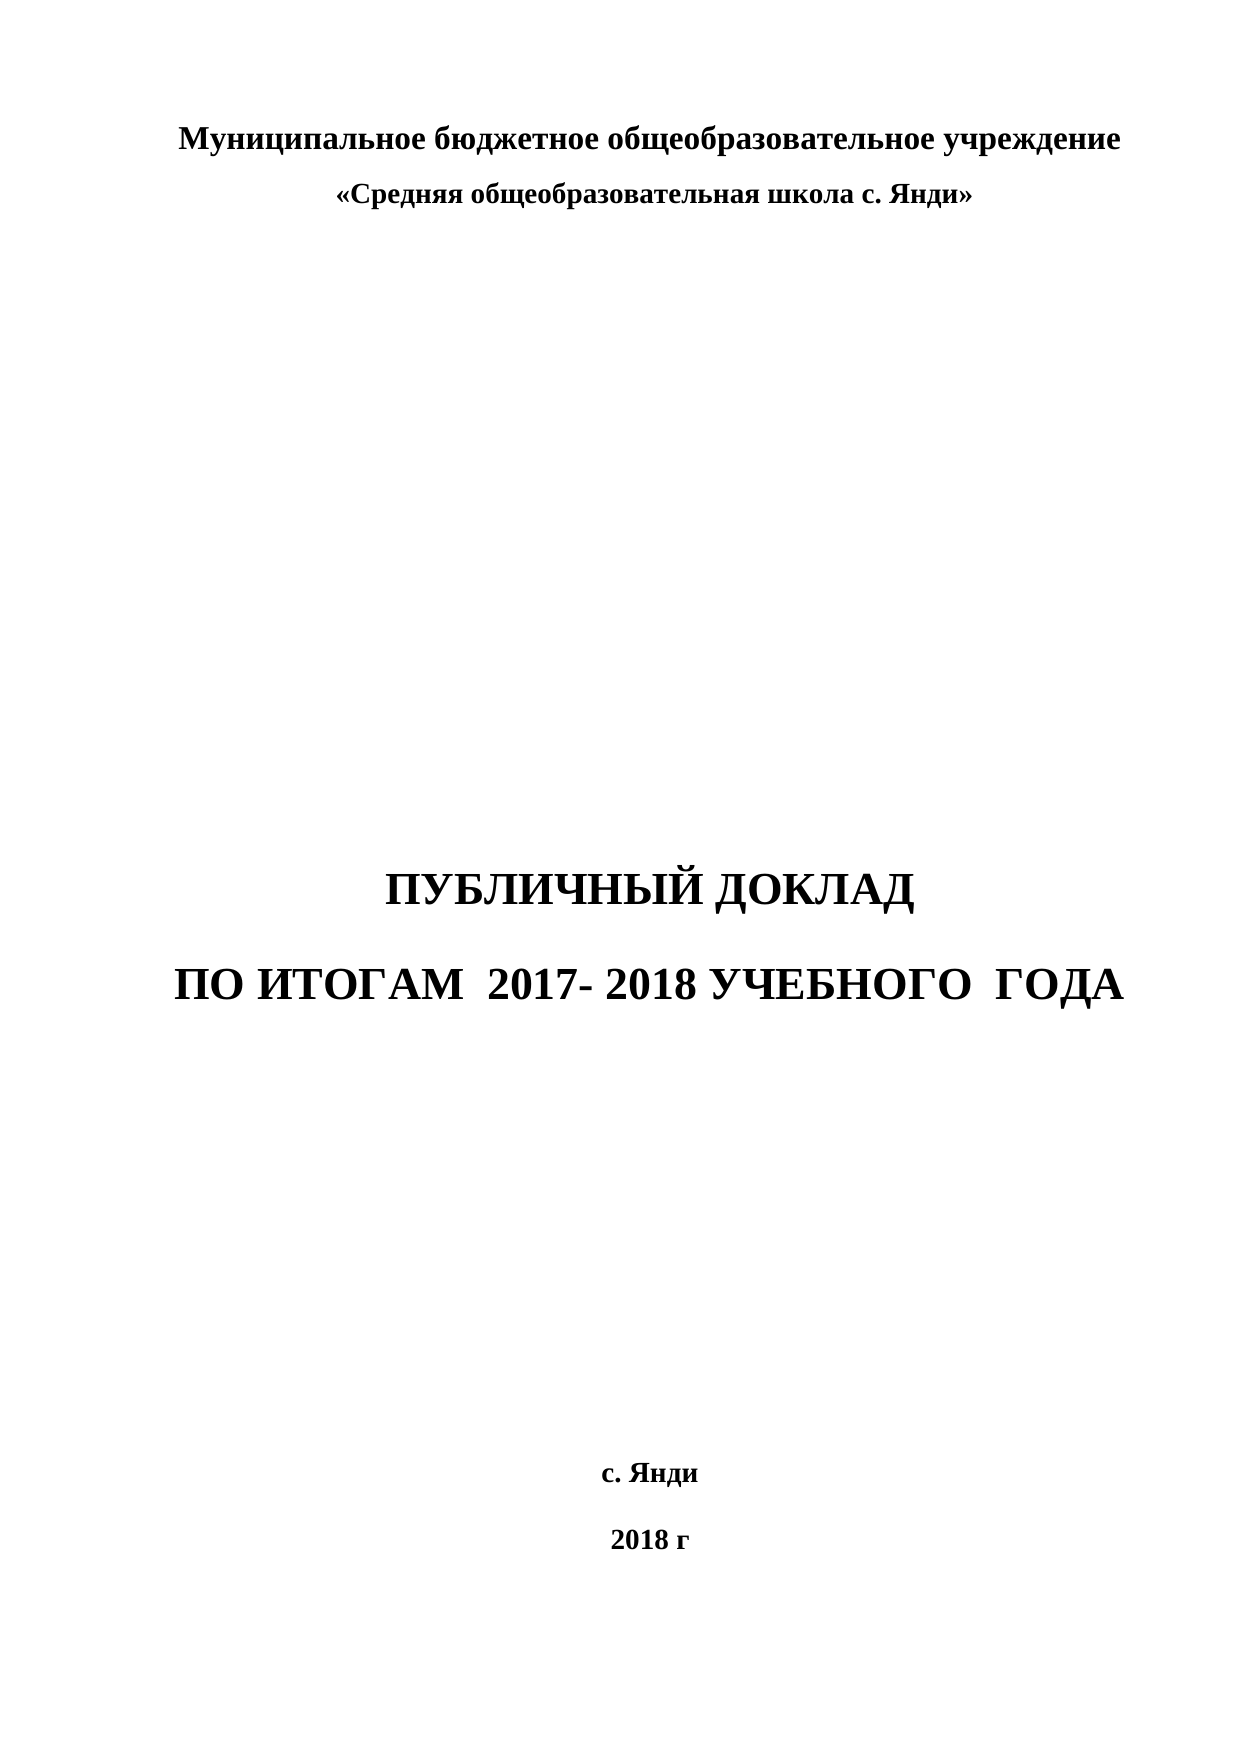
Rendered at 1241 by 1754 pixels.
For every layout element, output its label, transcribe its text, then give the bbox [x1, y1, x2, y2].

text Муниципальное бюджетное общеобразовательное учреждение [148, 118, 1152, 156]
text с. Янди [148, 1455, 1152, 1488]
text ПУБЛИЧНЫЙ ДОКЛАД [148, 861, 1152, 914]
text 2018 г [148, 1522, 1152, 1555]
text «Средняя общеобразовательная школа с. Янди» [148, 176, 1152, 210]
text ПО ИТОГАМ 2017- 2018 УЧЕБНОГО ГОДА [148, 957, 1152, 1010]
